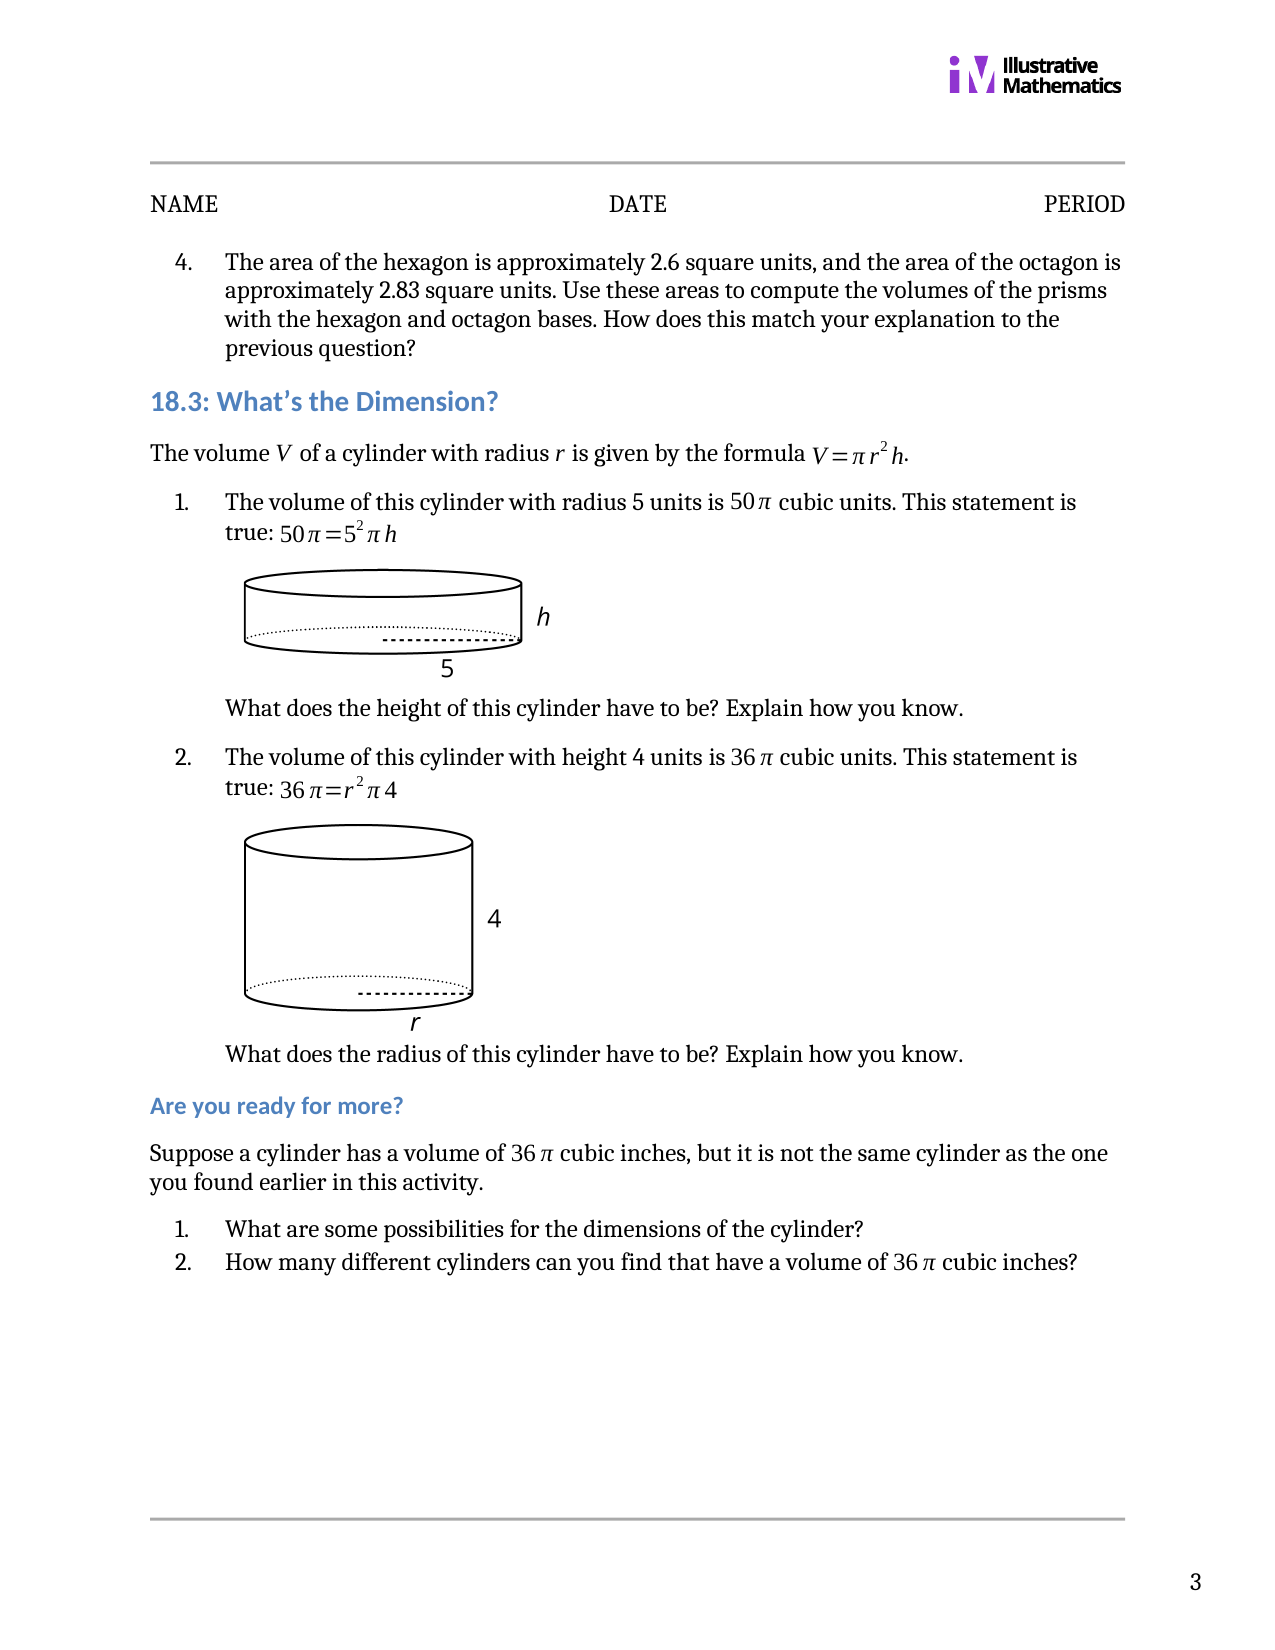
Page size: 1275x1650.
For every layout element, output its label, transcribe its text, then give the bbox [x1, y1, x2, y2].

text Suppose a cylinder has a volume of cubic inches, but it is not the same cylinder as the one you found earlier in this activity. [150, 1139, 1125, 1197]
list What does the height of this cylinder have to be? Explain how you know. [175, 694, 1125, 722]
picture [243, 568, 551, 684]
subtitle Are you ready for more? [150, 1090, 1125, 1120]
picture [949, 55, 1121, 93]
list The area of the hexagon is approximately 2.6 square units, and the area of the octagon is approximately 2.83 square units. Use these areas to compute the volumes of the prisms with the hexagon and octagon bases. How does this match your explanation to the previous question? [175, 247, 1125, 362]
list What does the radius of this cylinder have to be? Explain how you know. [175, 1040, 1125, 1069]
list What are some possibilities for the dimensions of the cylinder? [175, 1215, 1125, 1244]
subtitle 18.3: What’s the Dimension? [150, 383, 1125, 419]
list The volume of this cylinder with height 4 units is cubic units. This statement is true: [175, 743, 1125, 803]
list How many different cylinders can you find that have a volume of cubic inches? [175, 1248, 1125, 1277]
picture [243, 824, 502, 1031]
list The volume of this cylinder with radius 5 units is cubic units. This statement is true: [175, 488, 1125, 547]
text The volume of a cylinder with radius is given by the formula . [150, 438, 1125, 469]
